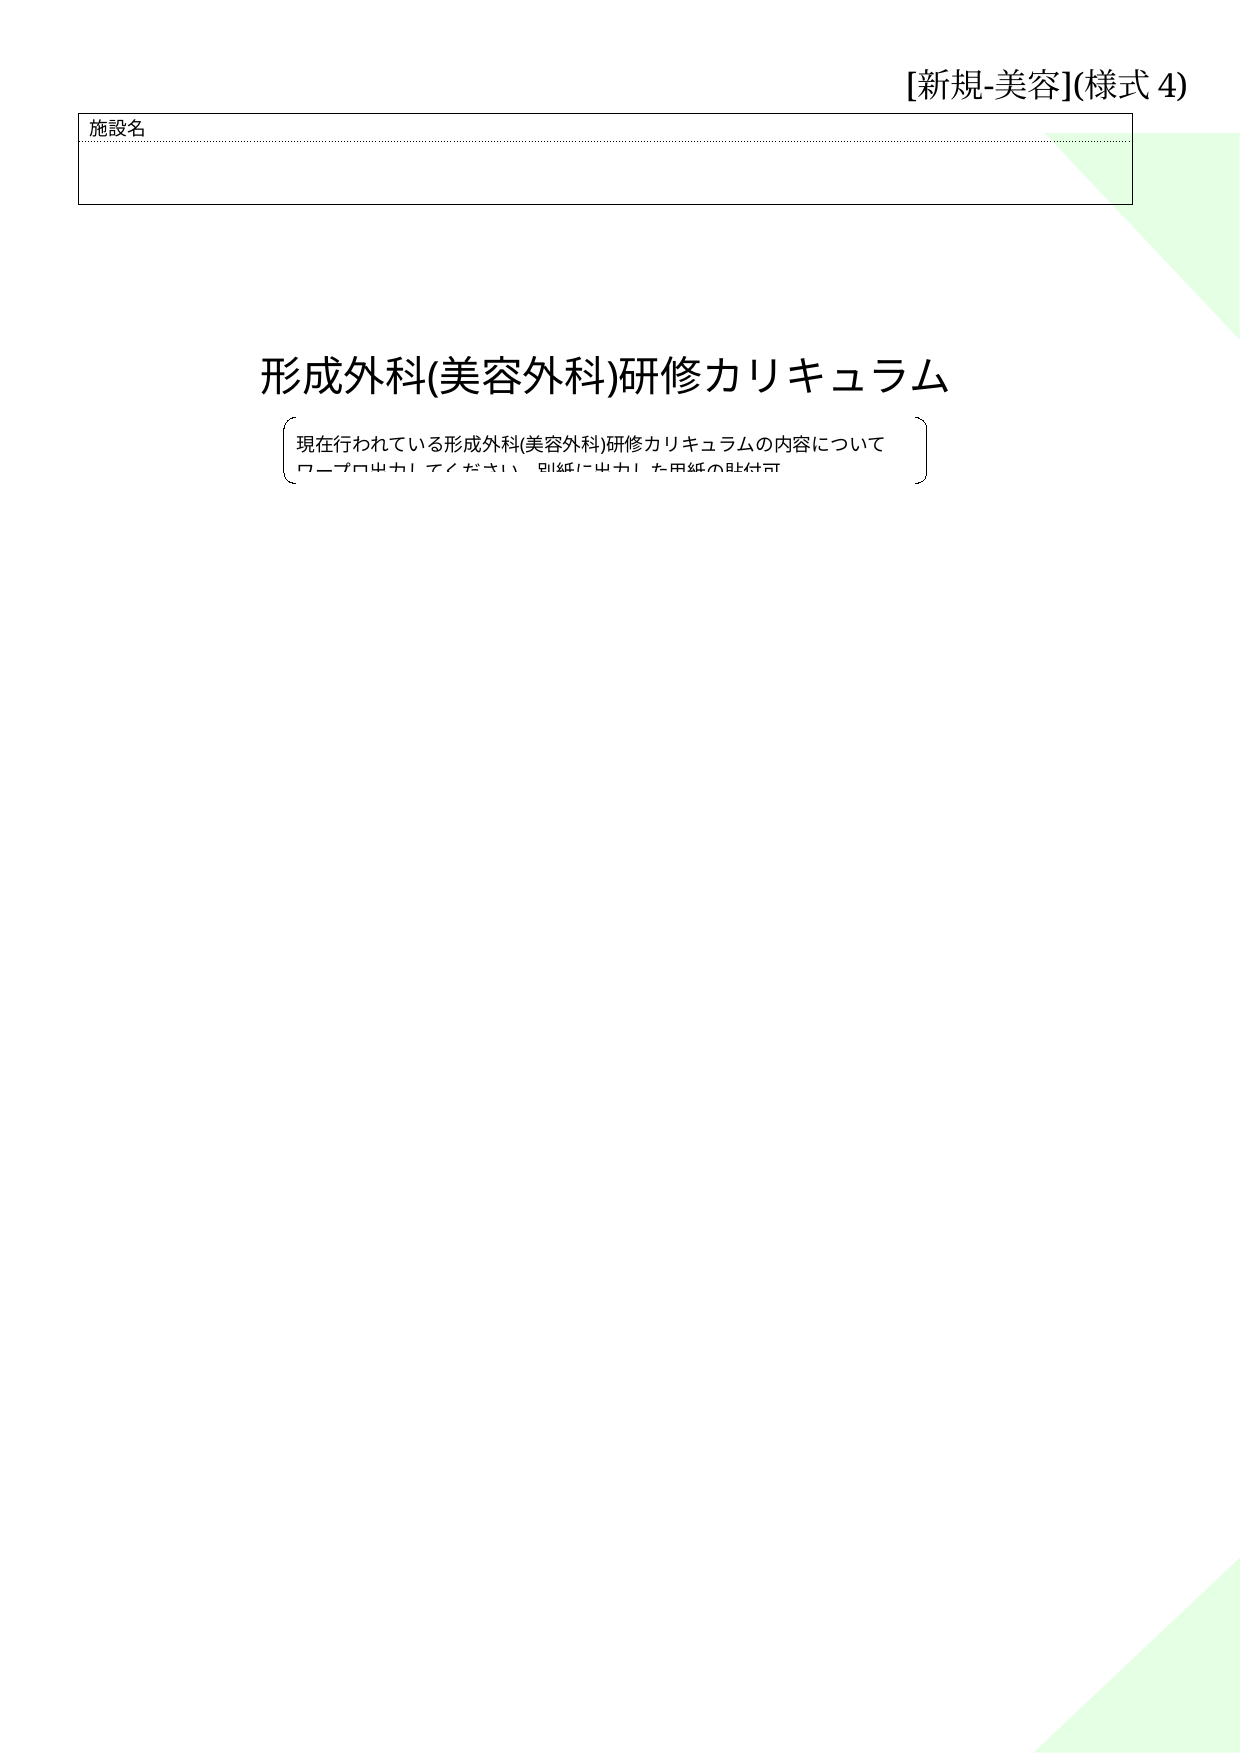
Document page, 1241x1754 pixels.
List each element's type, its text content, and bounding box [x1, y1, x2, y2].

table_cell [79, 141, 1132, 204]
text 形成外科(美容外科)研修カリキュラム [89, 336, 1122, 411]
table_header 施設名 [79, 114, 1132, 141]
